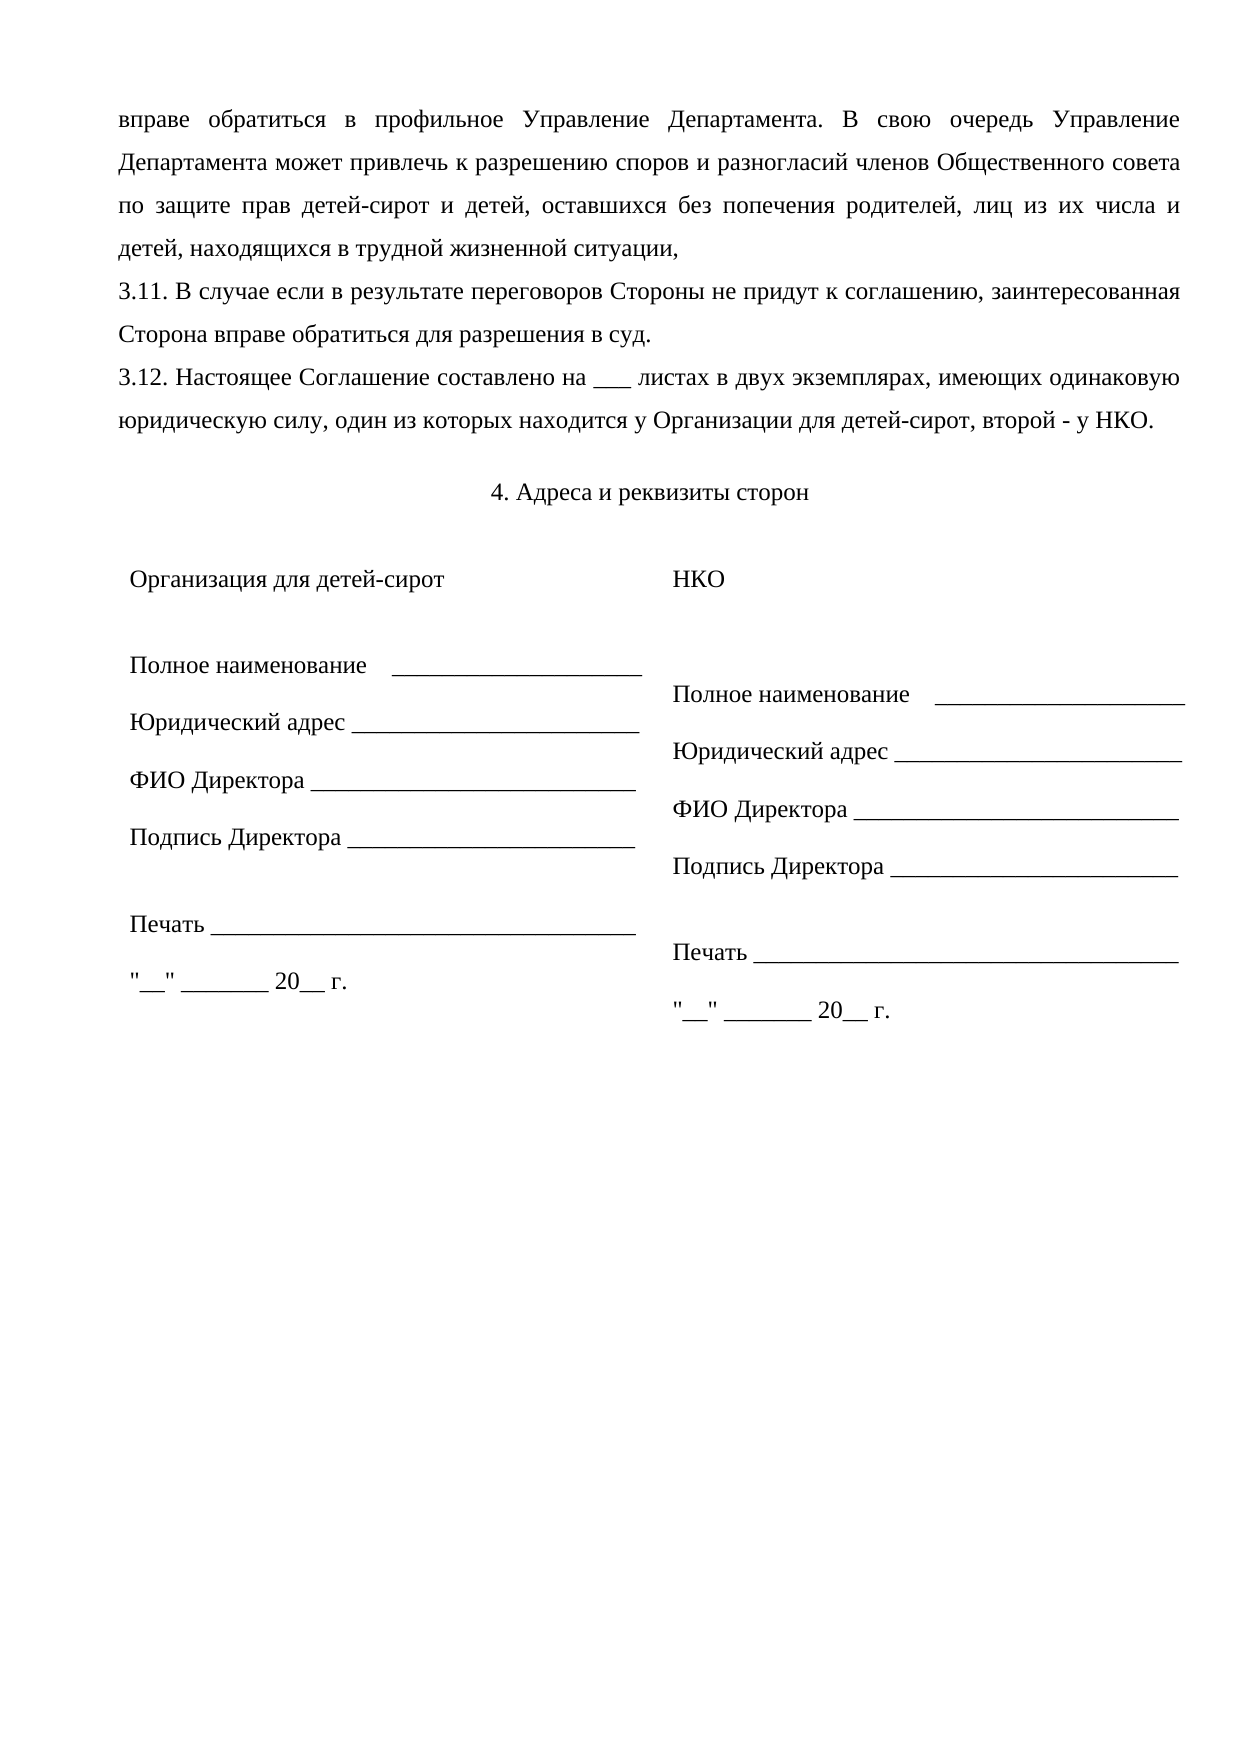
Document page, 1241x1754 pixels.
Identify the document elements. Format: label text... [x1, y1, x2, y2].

text 4. Адреса и реквизиты сторон [118, 477, 1181, 506]
text 3.12. Настоящее Соглашение составлено на ___ листах в двух экземплярах, имеющих одинаковую юридическую силу, один из которых находится у Организации для детей-сирот, второй - у НКО. [118, 362, 1181, 434]
text 3.11. В случае если в результате переговоров Стороны не придут к соглашению, заинтересованная Сторона вправе обратиться для разрешения в суд. [118, 276, 1181, 348]
table_header Организация для детей-сирот Полное наименование ____________________ Юридический адрес _______________________ ФИО Директора __________________________ Подпись Директора _______________________ Печать __________________________________ "__" _______ 20__ г. [118, 564, 661, 1024]
table_header НКО Полное наименование ____________________ Юридический адрес _______________________ ФИО Директора __________________________ Подпись Директора _______________________ Печать __________________________________ "__" _______ 20__ г. [661, 564, 1204, 1024]
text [118, 104, 1181, 262]
